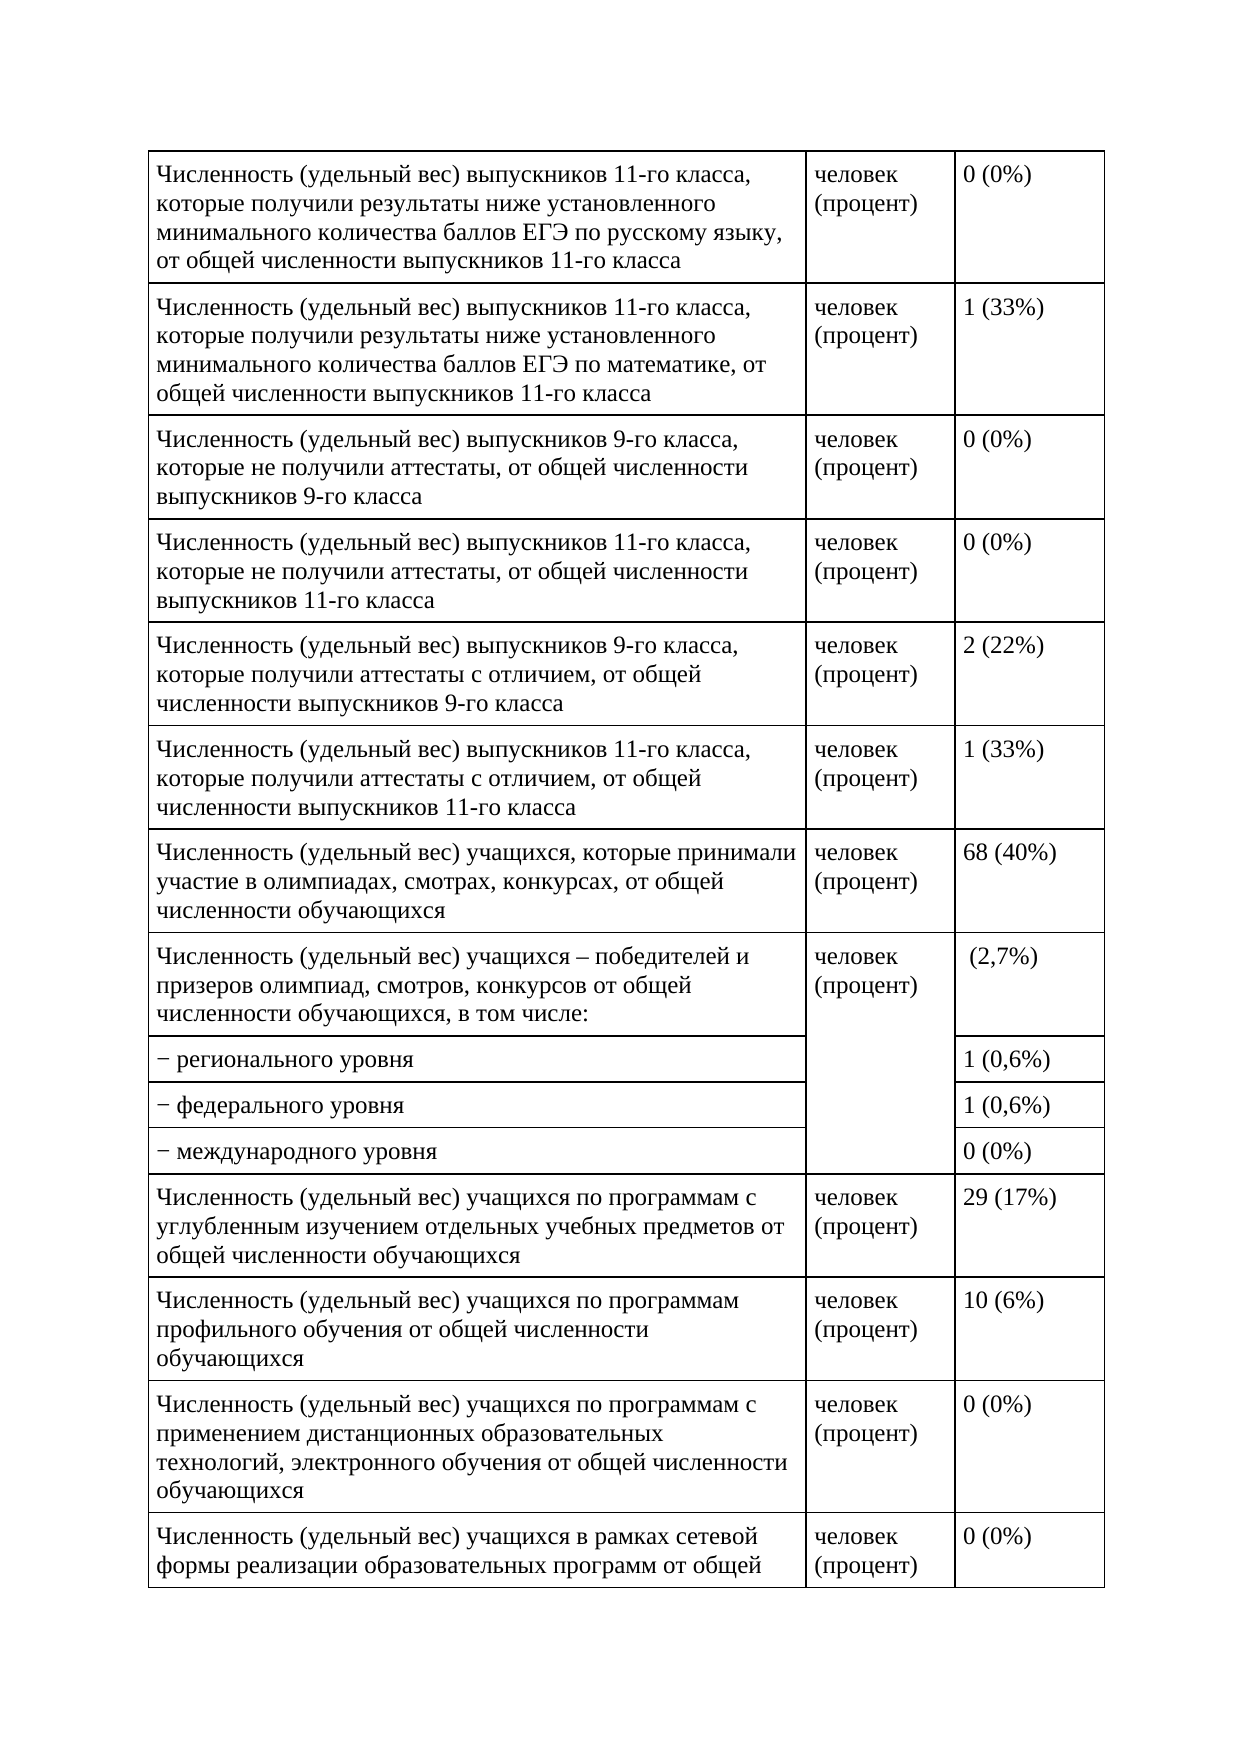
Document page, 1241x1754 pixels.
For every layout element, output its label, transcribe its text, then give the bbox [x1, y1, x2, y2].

table_cell человек (процент) [807, 416, 954, 518]
table_cell человек (процент) [807, 1278, 954, 1380]
table_cell человек (процент) [807, 520, 954, 621]
table_cell − регионального уровня [149, 1037, 805, 1081]
table_cell человек (процент) [807, 933, 954, 1173]
table_cell 0 (0%) [956, 1513, 1104, 1587]
table_cell 0 (0%) [956, 416, 1104, 518]
table_cell 1 (33%) [956, 284, 1104, 414]
table_cell Численность (удельный вес) учащихся по программам с применением дистанционных образовательных технологий, электронного обучения от общей численности обучающихся [149, 1381, 805, 1512]
table_cell Численность (удельный вес) учащихся – победителей и призеров олимпиад, смотров, конкурсов от общей численности обучающихся, в том числе: [149, 933, 805, 1035]
table_cell Численность (удельный вес) выпускников 11-го класса, которые получили результаты ниже установленного минимального количества баллов ЕГЭ по математике, от общей численности выпускников 11-го класса [149, 284, 805, 414]
table_cell человек (процент) [807, 284, 954, 414]
table_cell − федерального уровня [149, 1083, 805, 1127]
table_cell Численность (удельный вес) выпускников 11-го класса, которые получили аттестаты с отличием, от общей численности выпускников 11-го класса [149, 726, 805, 828]
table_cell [149, 1513, 805, 1587]
table_cell 10 (6%) [956, 1278, 1104, 1380]
table_cell Численность (удельный вес) учащихся по программам профильного обучения от общей численности обучающихся [149, 1278, 805, 1380]
table_cell 1 (0,6%) [956, 1083, 1104, 1127]
table_cell − международного уровня [149, 1128, 805, 1173]
table_cell человек (процент) [807, 830, 954, 932]
table_cell Численность (удельный вес) учащихся по программам с углубленным изучением отдельных учебных предметов от общей численности обучающихся [149, 1175, 805, 1276]
table_cell 0 (0%) [956, 1381, 1104, 1512]
table_cell человек (процент) [807, 726, 954, 828]
table_cell 68 (40%) [956, 830, 1104, 932]
table_cell (2,7%) [956, 933, 1104, 1035]
table_cell Численность (удельный вес) выпускников 9-го класса, которые получили аттестаты с отличием, от общей численности выпускников 9-го класса [149, 623, 805, 725]
table_cell человек (процент) [807, 1175, 954, 1276]
table_cell 1 (0,6%) [956, 1037, 1104, 1081]
table_cell 1 (33%) [956, 726, 1104, 828]
table_cell 0 (0%) [956, 152, 1104, 282]
table_cell 0 (0%) [956, 520, 1104, 621]
table_cell человек (процент) [807, 1381, 954, 1512]
table_cell Численность (удельный вес) выпускников 11-го класса, которые получили результаты ниже установленного минимального количества баллов ЕГЭ по русскому языку, от общей численности выпускников 11-го класса [149, 152, 805, 282]
table_cell Численность (удельный вес) выпускников 9-го класса, которые не получили аттестаты, от общей численности выпускников 9-го класса [149, 416, 805, 518]
table_cell человек (процент) [807, 152, 954, 282]
table_cell человек (процент) [807, 1513, 954, 1587]
table_cell Численность (удельный вес) выпускников 11-го класса, которые не получили аттестаты, от общей численности выпускников 11-го класса [149, 520, 805, 621]
table_cell 2 (22%) [956, 623, 1104, 725]
table_cell 29 (17%) [956, 1175, 1104, 1276]
table_cell человек (процент) [807, 623, 954, 725]
table_cell Численность (удельный вес) учащихся, которые принимали участие в олимпиадах, смотрах, конкурсах, от общей численности обучающихся [149, 830, 805, 932]
table_cell 0 (0%) [956, 1128, 1104, 1173]
